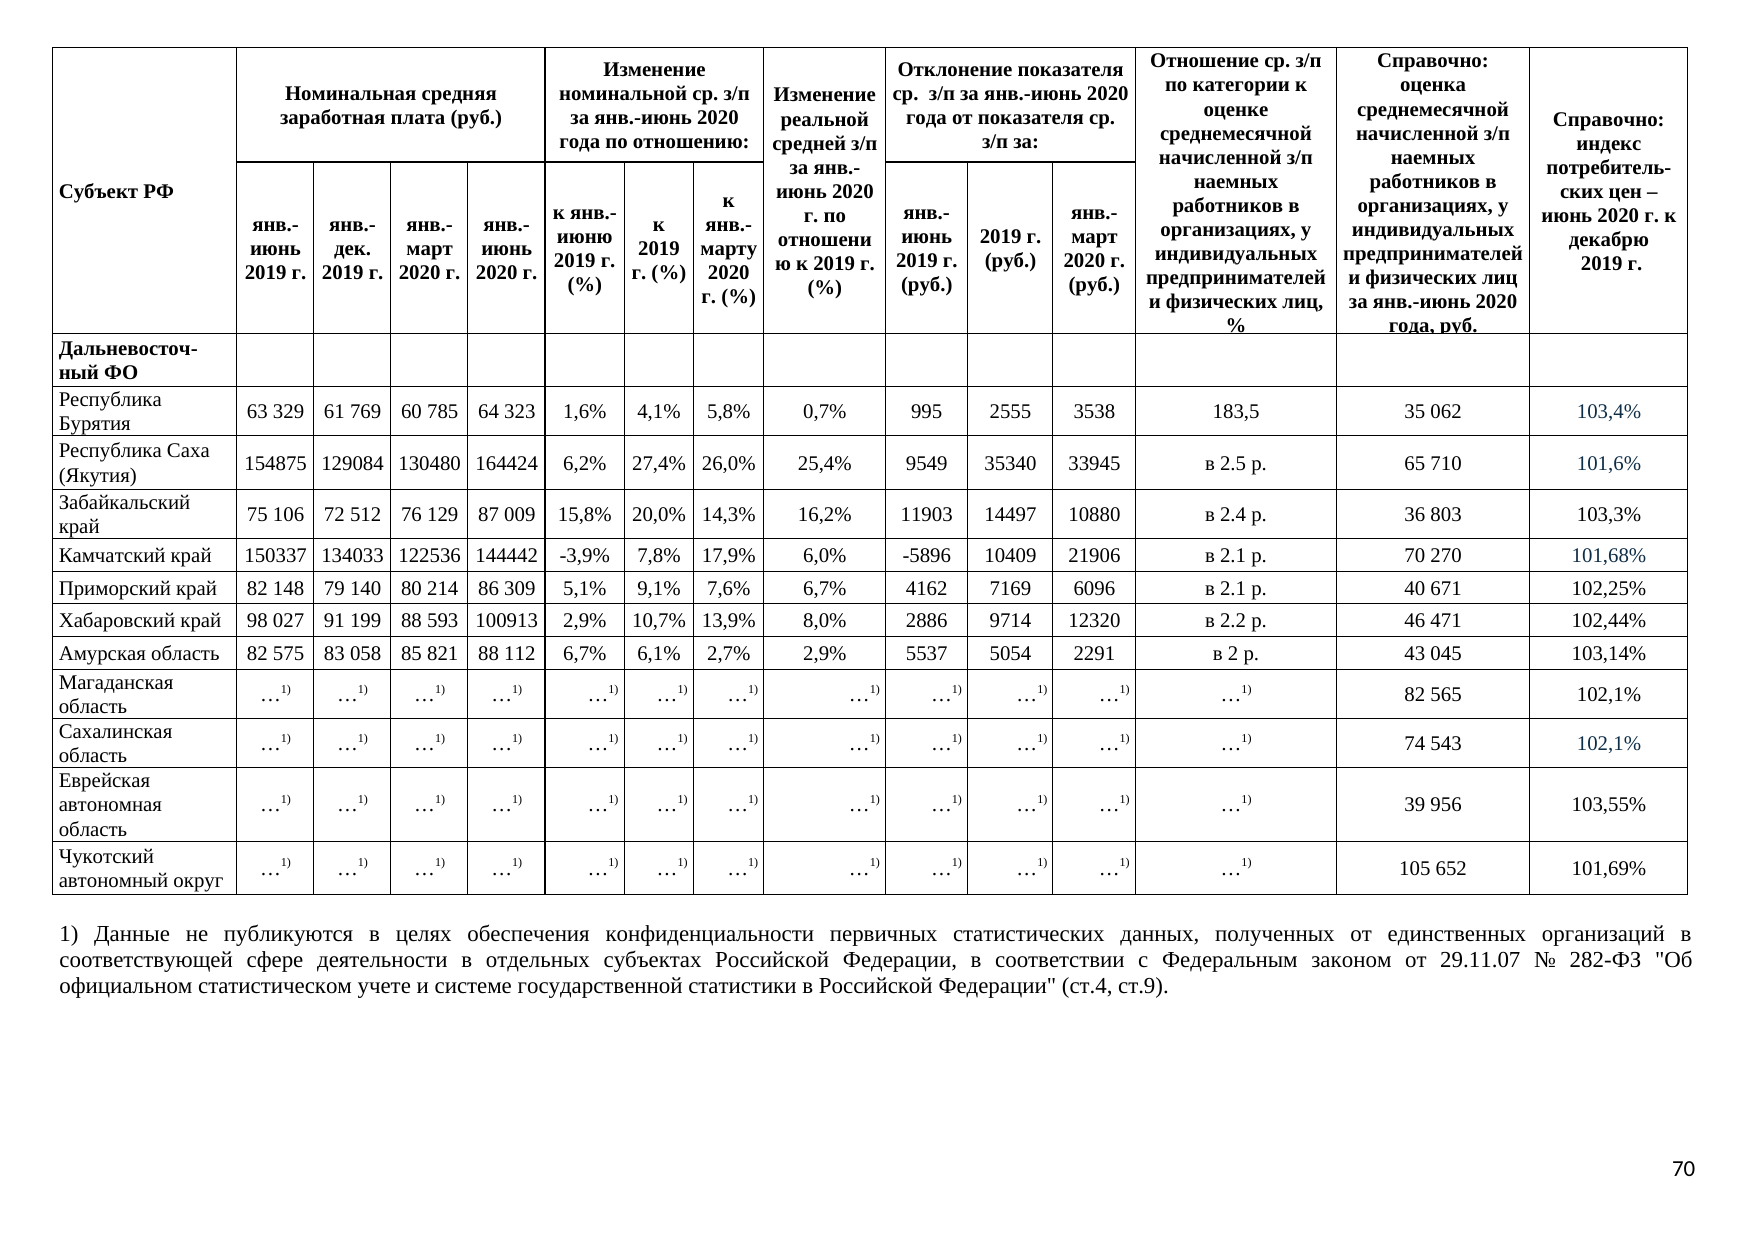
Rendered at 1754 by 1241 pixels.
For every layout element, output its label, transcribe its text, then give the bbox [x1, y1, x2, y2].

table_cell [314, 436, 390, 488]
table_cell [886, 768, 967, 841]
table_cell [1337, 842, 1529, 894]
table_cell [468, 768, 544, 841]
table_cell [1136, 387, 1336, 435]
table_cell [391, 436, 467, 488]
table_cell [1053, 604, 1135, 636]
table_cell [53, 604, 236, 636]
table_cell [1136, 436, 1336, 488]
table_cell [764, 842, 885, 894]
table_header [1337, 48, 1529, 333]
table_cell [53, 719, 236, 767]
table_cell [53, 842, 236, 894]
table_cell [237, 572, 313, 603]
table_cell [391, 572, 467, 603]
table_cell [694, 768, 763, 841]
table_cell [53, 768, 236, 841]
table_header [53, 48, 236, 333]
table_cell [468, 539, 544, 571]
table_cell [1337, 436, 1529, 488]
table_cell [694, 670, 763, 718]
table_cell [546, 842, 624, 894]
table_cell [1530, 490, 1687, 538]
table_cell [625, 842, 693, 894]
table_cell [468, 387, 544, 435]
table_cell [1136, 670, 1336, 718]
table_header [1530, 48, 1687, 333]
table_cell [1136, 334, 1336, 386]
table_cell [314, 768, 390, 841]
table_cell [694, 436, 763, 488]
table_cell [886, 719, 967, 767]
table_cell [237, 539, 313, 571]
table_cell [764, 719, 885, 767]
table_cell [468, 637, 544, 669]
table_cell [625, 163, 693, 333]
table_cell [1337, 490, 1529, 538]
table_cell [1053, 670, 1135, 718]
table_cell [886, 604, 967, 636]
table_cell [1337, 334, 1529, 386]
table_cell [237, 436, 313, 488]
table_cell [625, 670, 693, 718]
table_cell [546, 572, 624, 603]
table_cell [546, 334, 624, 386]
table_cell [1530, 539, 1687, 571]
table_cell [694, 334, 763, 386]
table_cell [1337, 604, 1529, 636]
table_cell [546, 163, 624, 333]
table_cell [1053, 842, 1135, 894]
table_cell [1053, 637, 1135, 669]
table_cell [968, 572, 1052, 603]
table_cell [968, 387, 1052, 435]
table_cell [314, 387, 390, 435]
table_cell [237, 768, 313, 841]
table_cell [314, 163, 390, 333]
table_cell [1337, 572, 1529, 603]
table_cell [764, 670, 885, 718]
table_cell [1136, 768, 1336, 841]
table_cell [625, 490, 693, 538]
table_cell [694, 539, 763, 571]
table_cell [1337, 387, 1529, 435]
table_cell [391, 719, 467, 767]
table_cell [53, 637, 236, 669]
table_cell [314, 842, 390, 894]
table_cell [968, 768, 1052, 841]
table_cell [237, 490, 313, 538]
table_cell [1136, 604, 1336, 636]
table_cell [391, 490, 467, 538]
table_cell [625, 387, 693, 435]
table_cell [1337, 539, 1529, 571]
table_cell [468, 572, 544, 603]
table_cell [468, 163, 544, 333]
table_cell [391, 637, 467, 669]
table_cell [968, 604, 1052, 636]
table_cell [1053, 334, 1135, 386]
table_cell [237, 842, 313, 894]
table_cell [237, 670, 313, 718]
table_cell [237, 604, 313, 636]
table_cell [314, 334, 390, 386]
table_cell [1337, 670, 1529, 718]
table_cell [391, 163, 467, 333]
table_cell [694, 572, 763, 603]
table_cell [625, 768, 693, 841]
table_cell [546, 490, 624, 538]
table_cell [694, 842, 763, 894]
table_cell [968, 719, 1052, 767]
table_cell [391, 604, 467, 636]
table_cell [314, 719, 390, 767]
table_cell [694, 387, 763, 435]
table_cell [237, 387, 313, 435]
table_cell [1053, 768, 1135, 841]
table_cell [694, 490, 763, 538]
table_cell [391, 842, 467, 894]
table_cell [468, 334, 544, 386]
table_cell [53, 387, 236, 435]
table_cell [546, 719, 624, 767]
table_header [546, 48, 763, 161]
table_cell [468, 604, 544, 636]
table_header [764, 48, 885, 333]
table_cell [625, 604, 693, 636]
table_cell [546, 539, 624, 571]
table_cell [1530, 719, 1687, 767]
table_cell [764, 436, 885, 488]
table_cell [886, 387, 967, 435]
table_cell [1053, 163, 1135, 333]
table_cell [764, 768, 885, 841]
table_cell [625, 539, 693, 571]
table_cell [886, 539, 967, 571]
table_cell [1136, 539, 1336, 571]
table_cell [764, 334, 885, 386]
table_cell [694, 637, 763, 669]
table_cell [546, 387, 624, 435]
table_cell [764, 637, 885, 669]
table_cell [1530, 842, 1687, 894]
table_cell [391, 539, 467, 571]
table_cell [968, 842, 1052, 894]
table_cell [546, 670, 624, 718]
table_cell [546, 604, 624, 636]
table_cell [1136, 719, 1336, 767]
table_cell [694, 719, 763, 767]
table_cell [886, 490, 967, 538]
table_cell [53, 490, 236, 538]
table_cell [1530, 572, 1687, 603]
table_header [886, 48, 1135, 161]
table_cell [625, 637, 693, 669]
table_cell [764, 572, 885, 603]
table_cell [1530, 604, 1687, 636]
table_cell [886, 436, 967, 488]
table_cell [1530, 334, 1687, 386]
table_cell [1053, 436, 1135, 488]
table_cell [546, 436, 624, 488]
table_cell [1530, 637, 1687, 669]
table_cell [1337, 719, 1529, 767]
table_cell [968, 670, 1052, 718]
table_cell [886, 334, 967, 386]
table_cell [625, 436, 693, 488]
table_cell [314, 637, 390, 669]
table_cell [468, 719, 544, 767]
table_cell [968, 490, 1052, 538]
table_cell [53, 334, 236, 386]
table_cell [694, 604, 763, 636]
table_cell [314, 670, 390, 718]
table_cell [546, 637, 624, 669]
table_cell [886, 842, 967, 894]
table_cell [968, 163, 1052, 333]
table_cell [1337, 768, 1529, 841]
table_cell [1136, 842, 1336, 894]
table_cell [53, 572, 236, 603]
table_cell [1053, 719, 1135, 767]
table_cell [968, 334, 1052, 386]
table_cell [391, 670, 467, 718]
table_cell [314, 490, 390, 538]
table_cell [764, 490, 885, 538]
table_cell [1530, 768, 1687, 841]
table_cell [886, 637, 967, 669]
text 1) Данные не публикуются в целях обеспечения конфиденциальности первичных статистических данных, полученных от единственных организаций в соответствующей сфере деятельности в отдельных субъектах Российской Федерации, в соответствии с Федеральным законом от 29.11.07 № 282-ФЗ "Об официальном статистическом учете и системе государственной статистики в Российской Федерации" (ст.4, ст.9). [59, 920, 1695, 999]
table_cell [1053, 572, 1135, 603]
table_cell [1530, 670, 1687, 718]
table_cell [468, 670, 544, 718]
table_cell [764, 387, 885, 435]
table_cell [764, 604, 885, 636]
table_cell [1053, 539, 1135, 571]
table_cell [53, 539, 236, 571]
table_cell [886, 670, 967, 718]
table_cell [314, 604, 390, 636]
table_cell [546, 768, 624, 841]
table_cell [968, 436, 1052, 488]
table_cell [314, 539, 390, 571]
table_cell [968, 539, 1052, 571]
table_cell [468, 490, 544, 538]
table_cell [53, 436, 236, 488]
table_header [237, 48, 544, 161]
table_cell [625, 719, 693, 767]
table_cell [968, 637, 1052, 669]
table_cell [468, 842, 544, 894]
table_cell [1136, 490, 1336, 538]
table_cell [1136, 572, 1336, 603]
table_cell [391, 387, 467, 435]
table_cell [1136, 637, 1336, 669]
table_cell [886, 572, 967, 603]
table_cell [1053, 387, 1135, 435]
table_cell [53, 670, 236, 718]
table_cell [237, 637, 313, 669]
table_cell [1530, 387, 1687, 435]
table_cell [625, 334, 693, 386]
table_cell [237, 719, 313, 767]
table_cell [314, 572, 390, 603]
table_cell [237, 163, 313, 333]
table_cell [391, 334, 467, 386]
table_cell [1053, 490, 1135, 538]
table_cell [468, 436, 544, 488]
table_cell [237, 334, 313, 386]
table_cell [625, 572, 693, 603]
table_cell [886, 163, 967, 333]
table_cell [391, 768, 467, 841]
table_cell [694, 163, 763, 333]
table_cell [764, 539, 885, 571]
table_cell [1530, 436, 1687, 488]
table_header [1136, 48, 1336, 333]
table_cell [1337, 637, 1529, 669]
